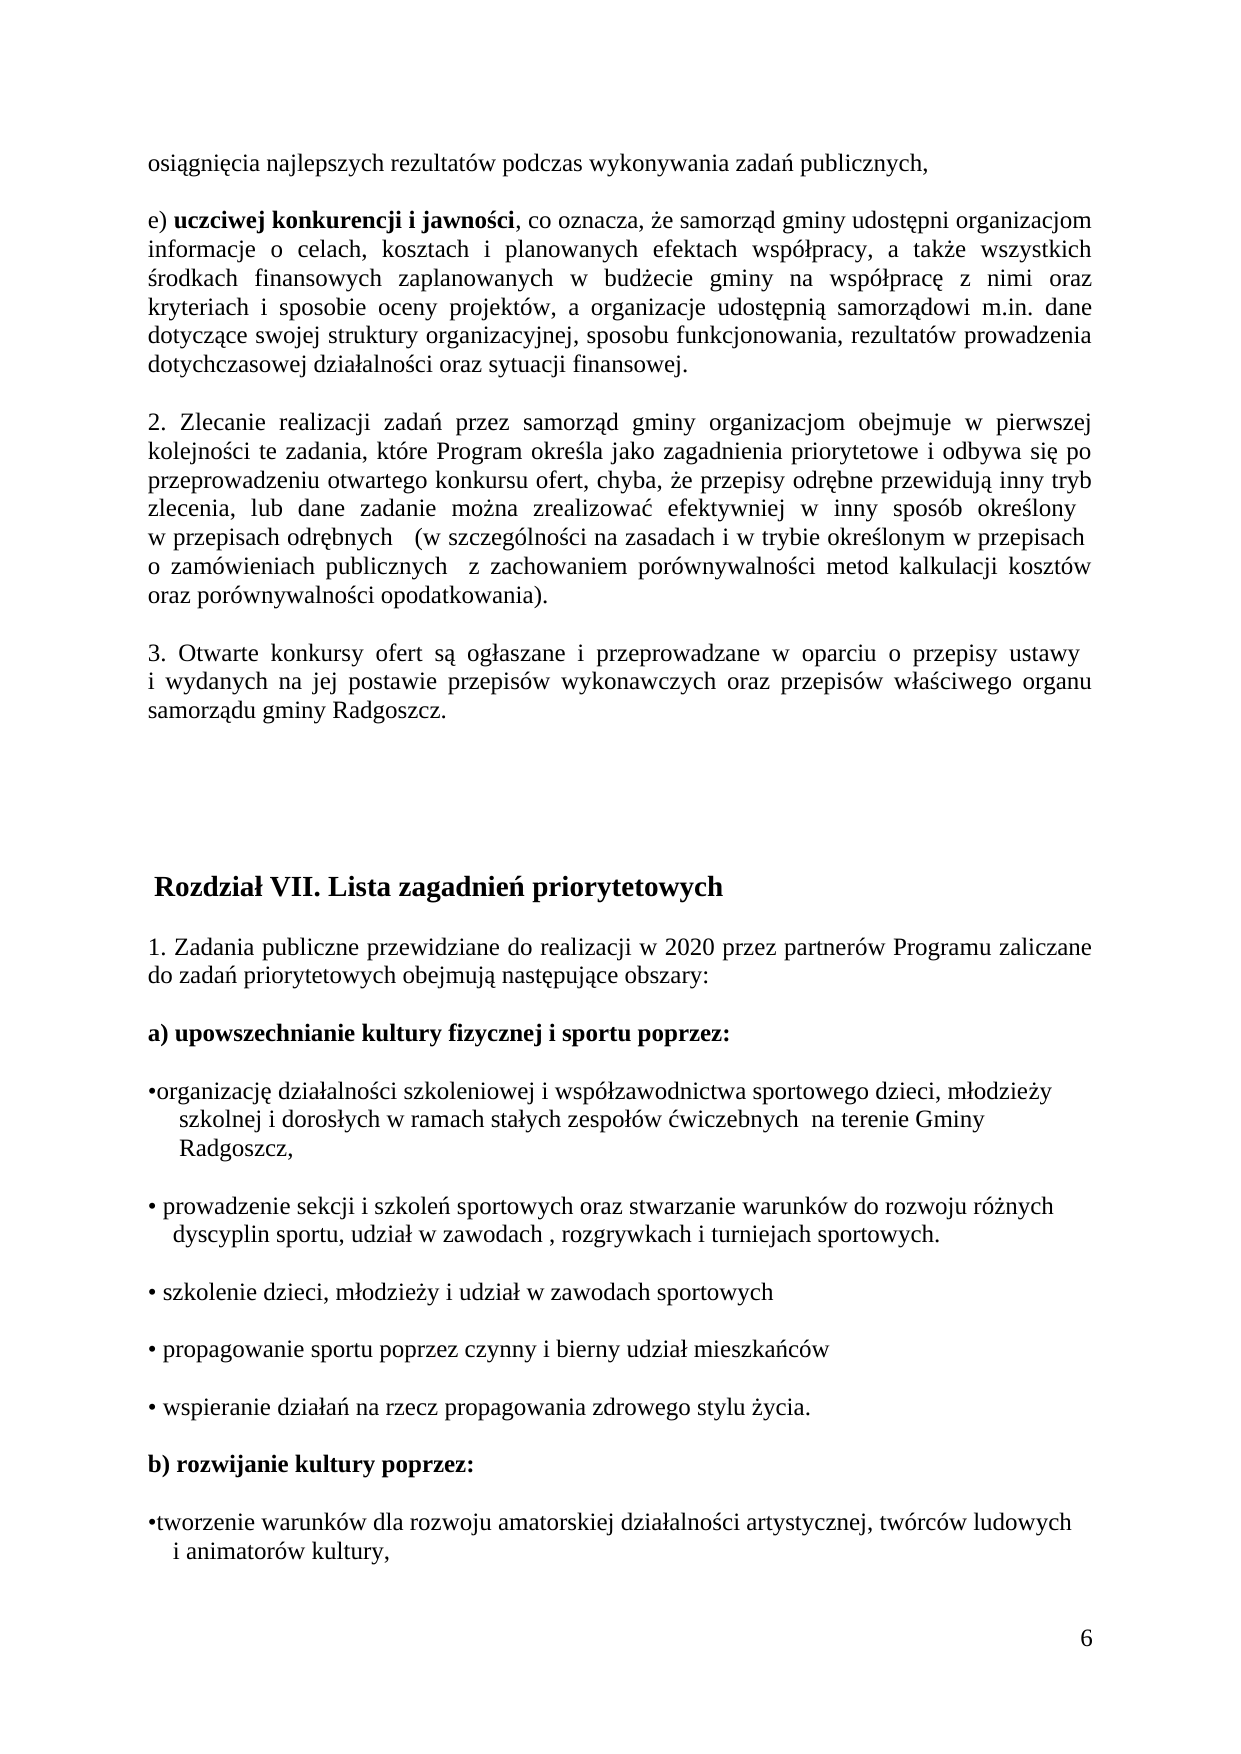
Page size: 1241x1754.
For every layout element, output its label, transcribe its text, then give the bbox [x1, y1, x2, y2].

text b) rozwijanie kultury poprzez: [148, 1449, 1093, 1478]
text • propagowanie sportu poprzez czynny i bierny udział mieszkańców [148, 1334, 1093, 1363]
text e) uczciwej konkurencji i jawności, co oznacza, że samorząd gminy udostępni organizacjom informacje o celach, kosztach i planowanych efektach współpracy, a także wszystkich środkach finansowych zaplanowanych w budżecie gminy na współpracę z nimi oraz kryteriach i sposobie oceny projektów, a organizacje udostępnią samorządowi m.in. dane dotyczące swojej struktury organizacyjnej, sposobu funkcjonowania, rezultatów prowadzenia dotychczasowej działalności oraz sytuacji finansowej. [148, 206, 1093, 378]
text •organizację działalności szkoleniowej i współzawodnictwa sportowego dzieci, młodzieży [148, 1076, 1093, 1104]
text 1. Zadania publiczne przewidziane do realizacji w 2020 przez partnerów Programu zaliczane do zadań priorytetowych obejmują następujące obszary: [148, 932, 1093, 989]
text 3. Otwarte konkursy ofert są ogłaszane i przeprowadzane w oparciu o przepisy ustawy i wydanych na jej postawie przepisów wykonawczych oraz przepisów właściwego organu samorządu gminy Radgoszcz. [148, 638, 1093, 724]
text • prowadzenie sekcji i szkoleń sportowych oraz stwarzanie warunków do rozwoju różnych [148, 1191, 1093, 1219]
text dyscyplin sportu, udział w zawodach , rozgrywkach i turniejach sportowych. [148, 1219, 1093, 1248]
text a) upowszechnianie kultury fizycznej i sportu poprzez: [148, 1018, 1093, 1047]
text • wspieranie działań na rzecz propagowania zdrowego stylu życia. [148, 1392, 1093, 1421]
text 2. Zlecanie realizacji zadań przez samorząd gminy organizacjom obejmuje w pierwszej kolejności te zadania, które Program określa jako zagadnienia priorytetowe i odbywa się po przeprowadzeniu otwartego konkursu ofert, chyba, że przepisy odrębne przewidują inny tryb zlecenia, lub dane zadanie można zrealizować efektywniej w inny sposób określony w przepisach odrębnych (w szczególności na zasadach i w trybie określonym w przepisach o zamówieniach publicznych z zachowaniem porównywalności metod kalkulacji kosztów oraz porównywalności opodatkowania). [148, 407, 1093, 608]
text i animatorów kultury, [148, 1536, 1093, 1564]
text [148, 148, 1093, 176]
text •tworzenie warunków dla rozwoju amatorskiej działalności artystycznej, twórców ludowych [148, 1507, 1093, 1536]
text Radgoszcz, [148, 1133, 1093, 1162]
text • szkolenie dzieci, młodzieży i udział w zawodach sportowych [148, 1277, 1093, 1306]
text Rozdział VII. Lista zagadnień priorytetowych [148, 869, 1093, 902]
text szkolnej i dorosłych w ramach stałych zespołów ćwiczebnych na terenie Gminy [148, 1104, 1093, 1133]
